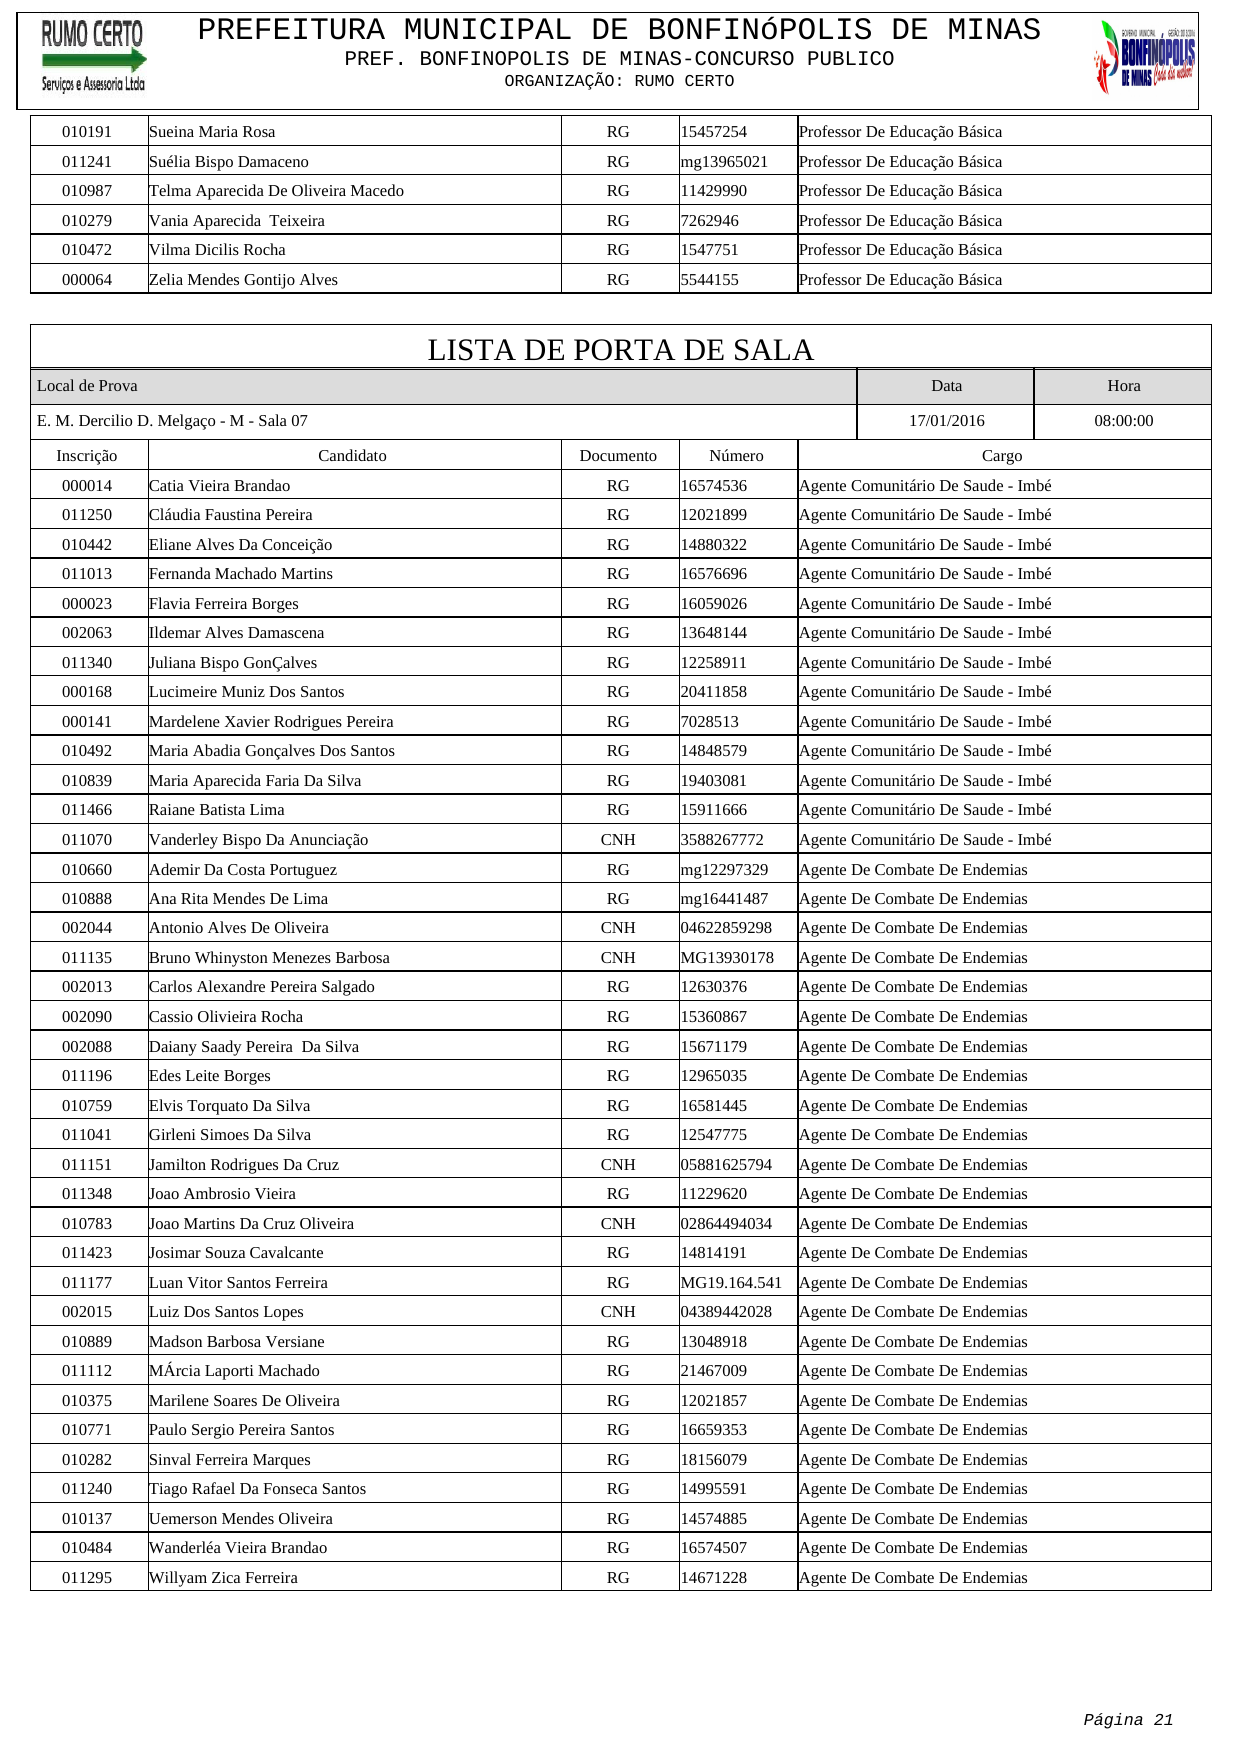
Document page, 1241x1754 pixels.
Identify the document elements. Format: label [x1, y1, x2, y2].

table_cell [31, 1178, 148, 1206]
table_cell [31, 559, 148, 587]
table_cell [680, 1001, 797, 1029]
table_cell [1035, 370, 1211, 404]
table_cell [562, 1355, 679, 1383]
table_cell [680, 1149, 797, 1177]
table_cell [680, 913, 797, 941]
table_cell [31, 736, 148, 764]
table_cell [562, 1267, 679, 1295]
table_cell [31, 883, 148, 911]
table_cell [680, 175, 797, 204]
picture [40, 13, 147, 101]
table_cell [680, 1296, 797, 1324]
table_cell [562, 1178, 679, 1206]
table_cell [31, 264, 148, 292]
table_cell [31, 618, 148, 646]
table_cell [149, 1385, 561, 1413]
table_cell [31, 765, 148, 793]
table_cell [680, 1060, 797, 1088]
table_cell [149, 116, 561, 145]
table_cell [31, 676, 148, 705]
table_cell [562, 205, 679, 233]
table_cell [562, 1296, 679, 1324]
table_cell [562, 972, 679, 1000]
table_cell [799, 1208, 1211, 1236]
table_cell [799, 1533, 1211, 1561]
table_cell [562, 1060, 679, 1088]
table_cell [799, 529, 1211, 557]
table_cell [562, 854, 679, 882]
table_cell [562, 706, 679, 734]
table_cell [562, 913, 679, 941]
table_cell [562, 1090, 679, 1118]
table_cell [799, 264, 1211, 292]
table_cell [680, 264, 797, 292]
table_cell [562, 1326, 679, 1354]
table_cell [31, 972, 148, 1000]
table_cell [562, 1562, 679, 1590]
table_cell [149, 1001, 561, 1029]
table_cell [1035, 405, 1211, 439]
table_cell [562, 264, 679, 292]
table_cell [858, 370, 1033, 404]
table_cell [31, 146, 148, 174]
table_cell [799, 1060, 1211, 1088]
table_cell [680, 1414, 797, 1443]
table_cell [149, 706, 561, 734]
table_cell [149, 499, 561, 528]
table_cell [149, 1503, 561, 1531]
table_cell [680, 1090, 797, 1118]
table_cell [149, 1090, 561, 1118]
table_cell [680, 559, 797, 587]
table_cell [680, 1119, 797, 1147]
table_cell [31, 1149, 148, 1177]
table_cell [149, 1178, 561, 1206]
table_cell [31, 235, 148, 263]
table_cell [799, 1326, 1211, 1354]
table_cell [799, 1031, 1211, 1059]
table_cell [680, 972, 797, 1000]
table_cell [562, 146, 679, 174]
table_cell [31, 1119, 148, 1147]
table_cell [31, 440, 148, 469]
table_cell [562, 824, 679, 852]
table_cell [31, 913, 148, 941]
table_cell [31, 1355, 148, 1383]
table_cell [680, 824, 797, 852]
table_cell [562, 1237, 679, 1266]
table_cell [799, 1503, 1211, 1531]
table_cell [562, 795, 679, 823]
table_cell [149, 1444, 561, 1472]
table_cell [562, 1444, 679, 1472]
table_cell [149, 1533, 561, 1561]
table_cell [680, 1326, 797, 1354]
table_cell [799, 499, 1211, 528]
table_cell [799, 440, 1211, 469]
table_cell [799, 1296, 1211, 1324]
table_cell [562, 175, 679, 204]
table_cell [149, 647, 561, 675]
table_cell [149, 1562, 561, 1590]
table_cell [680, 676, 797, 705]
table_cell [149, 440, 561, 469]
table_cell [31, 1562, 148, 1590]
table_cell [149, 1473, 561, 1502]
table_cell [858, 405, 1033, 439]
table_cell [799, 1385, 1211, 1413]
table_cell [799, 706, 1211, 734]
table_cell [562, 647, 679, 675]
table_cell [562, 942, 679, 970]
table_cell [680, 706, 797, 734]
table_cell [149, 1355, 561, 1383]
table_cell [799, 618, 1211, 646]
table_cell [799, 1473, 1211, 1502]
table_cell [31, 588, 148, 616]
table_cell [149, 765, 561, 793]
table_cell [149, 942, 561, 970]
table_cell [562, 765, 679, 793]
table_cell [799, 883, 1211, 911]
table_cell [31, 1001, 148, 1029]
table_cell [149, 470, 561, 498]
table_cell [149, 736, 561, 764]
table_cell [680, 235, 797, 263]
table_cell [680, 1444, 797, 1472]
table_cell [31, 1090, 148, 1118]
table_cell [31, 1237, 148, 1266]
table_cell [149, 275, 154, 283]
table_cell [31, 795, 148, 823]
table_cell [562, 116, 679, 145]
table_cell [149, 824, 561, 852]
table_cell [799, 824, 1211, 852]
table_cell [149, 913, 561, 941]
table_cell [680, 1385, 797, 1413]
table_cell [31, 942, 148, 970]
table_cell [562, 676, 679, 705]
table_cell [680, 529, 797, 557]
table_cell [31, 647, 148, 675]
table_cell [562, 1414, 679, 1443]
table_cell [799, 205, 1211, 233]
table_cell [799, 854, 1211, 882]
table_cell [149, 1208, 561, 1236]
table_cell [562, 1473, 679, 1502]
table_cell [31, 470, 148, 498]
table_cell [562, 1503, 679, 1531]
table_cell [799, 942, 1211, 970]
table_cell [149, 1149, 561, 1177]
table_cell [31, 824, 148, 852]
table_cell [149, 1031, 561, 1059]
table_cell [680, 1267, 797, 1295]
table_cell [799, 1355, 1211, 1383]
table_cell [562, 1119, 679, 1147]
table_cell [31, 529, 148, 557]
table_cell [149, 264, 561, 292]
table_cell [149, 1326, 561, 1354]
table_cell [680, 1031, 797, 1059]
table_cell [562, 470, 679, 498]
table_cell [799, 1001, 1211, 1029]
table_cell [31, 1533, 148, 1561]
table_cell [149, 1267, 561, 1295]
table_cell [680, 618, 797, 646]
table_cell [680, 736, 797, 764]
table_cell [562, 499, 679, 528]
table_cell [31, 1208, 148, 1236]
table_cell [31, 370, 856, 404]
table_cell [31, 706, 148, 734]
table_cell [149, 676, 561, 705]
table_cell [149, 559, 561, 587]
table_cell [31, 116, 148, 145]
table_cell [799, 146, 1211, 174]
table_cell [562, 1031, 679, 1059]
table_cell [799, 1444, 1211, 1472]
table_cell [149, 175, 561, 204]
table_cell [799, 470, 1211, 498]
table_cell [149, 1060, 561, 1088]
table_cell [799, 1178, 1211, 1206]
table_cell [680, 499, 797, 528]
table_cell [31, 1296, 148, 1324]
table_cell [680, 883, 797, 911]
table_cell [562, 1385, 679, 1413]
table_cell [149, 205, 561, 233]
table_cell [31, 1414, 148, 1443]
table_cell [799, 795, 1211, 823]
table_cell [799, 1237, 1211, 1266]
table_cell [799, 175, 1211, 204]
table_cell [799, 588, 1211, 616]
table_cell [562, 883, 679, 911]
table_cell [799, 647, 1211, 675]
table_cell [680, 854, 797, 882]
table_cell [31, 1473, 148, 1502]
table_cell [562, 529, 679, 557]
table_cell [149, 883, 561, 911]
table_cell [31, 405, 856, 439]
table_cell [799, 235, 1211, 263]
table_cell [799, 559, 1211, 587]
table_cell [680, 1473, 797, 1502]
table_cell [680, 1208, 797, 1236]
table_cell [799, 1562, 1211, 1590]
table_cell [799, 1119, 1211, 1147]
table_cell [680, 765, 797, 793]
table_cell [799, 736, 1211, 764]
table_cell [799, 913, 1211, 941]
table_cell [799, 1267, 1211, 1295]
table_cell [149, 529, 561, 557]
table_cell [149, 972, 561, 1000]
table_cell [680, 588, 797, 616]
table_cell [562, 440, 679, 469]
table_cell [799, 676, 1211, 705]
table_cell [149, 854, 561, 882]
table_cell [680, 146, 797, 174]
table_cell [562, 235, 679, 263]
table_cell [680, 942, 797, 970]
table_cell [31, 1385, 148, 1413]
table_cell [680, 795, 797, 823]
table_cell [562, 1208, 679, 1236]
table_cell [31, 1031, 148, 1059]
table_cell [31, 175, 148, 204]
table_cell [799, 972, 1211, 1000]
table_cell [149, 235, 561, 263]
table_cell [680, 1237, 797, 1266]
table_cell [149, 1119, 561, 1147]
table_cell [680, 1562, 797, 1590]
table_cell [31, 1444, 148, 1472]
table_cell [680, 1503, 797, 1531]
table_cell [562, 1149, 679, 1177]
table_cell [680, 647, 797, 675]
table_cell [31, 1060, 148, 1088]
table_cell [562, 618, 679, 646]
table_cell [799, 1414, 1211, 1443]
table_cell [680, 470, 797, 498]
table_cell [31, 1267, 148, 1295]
picture [1091, 13, 1198, 101]
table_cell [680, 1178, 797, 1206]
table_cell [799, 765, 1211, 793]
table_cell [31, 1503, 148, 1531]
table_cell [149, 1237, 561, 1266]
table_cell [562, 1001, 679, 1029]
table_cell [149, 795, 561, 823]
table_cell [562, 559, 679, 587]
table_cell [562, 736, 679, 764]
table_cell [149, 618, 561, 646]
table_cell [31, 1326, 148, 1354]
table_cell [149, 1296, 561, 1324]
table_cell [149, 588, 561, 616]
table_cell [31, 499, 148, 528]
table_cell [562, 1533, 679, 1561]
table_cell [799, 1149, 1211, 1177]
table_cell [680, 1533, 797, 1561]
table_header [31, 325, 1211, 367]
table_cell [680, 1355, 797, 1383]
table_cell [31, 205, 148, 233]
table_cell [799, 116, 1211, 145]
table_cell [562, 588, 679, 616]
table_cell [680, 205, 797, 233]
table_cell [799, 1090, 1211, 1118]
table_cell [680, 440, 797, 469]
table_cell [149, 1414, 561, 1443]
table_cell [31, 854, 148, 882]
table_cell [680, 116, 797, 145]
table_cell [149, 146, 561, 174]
